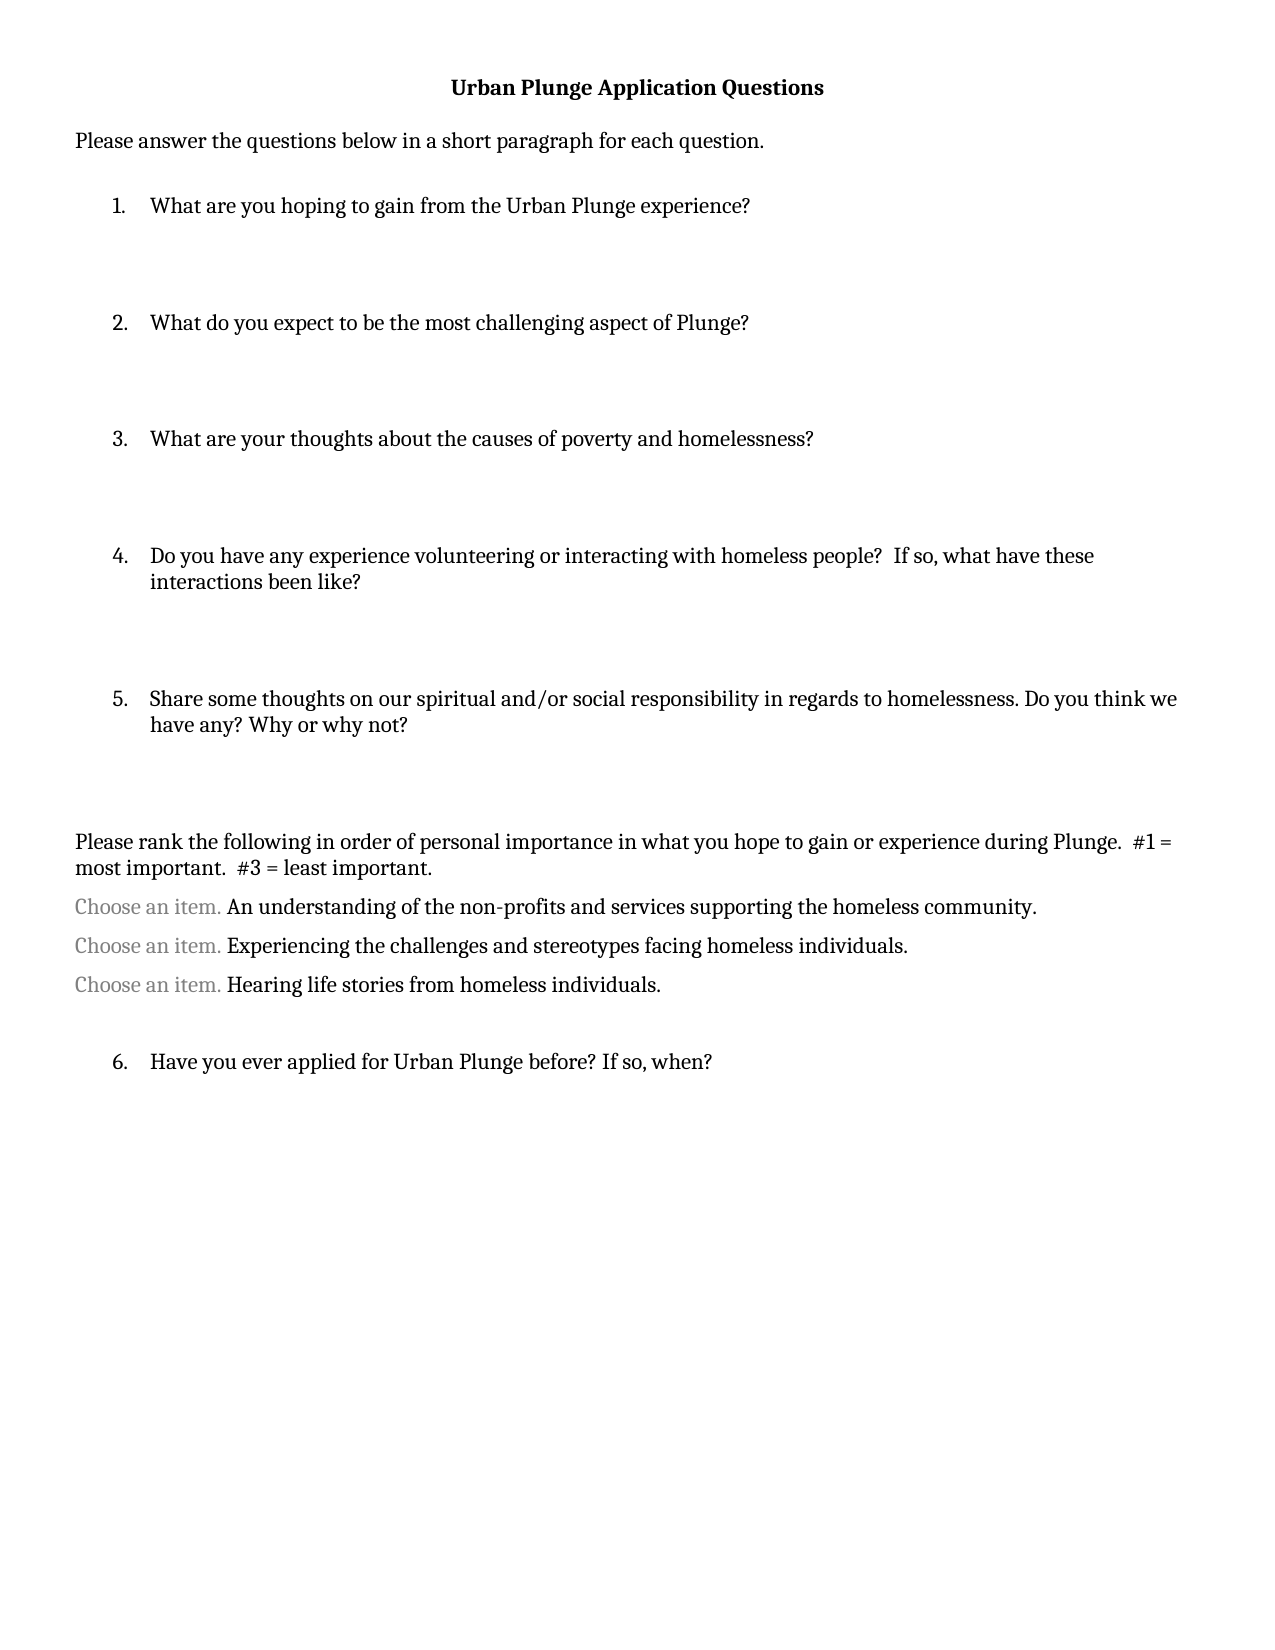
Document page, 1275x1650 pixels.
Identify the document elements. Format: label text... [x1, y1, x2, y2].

text Please rank the following in order of personal importance in what you hope to gain or experience during Plunge. #1 = most important. #3 = least important. [75, 828, 1200, 881]
list What are your thoughts about the causes of poverty and homelessness? [112, 426, 1200, 452]
text Hearing life stories from homeless individuals. [75, 971, 1200, 998]
text Please answer the questions below in a short paragraph for each question. [75, 128, 1200, 154]
list Do you have any experience volunteering or interacting with homeless people? If so, what have these interactions been like? [112, 543, 1200, 595]
text Experiencing the challenges and stereotypes facing homeless individuals. [75, 932, 1200, 959]
list What are you hoping to gain from the Urban Plunge experience? [112, 193, 1200, 219]
list What do you expect to be the most challenging aspect of Plunge? [112, 309, 1200, 336]
list Share some thoughts on our spiritual and/or social responsibility in regards to homelessness. Do you think we have any? Why or why not? [112, 686, 1200, 738]
text An understanding of the non-profits and services supporting the homeless community. [75, 894, 1200, 920]
text Urban Plunge Application Questions [75, 75, 1200, 101]
list Have you ever applied for Urban Plunge before? If so, when? [112, 1049, 1200, 1075]
